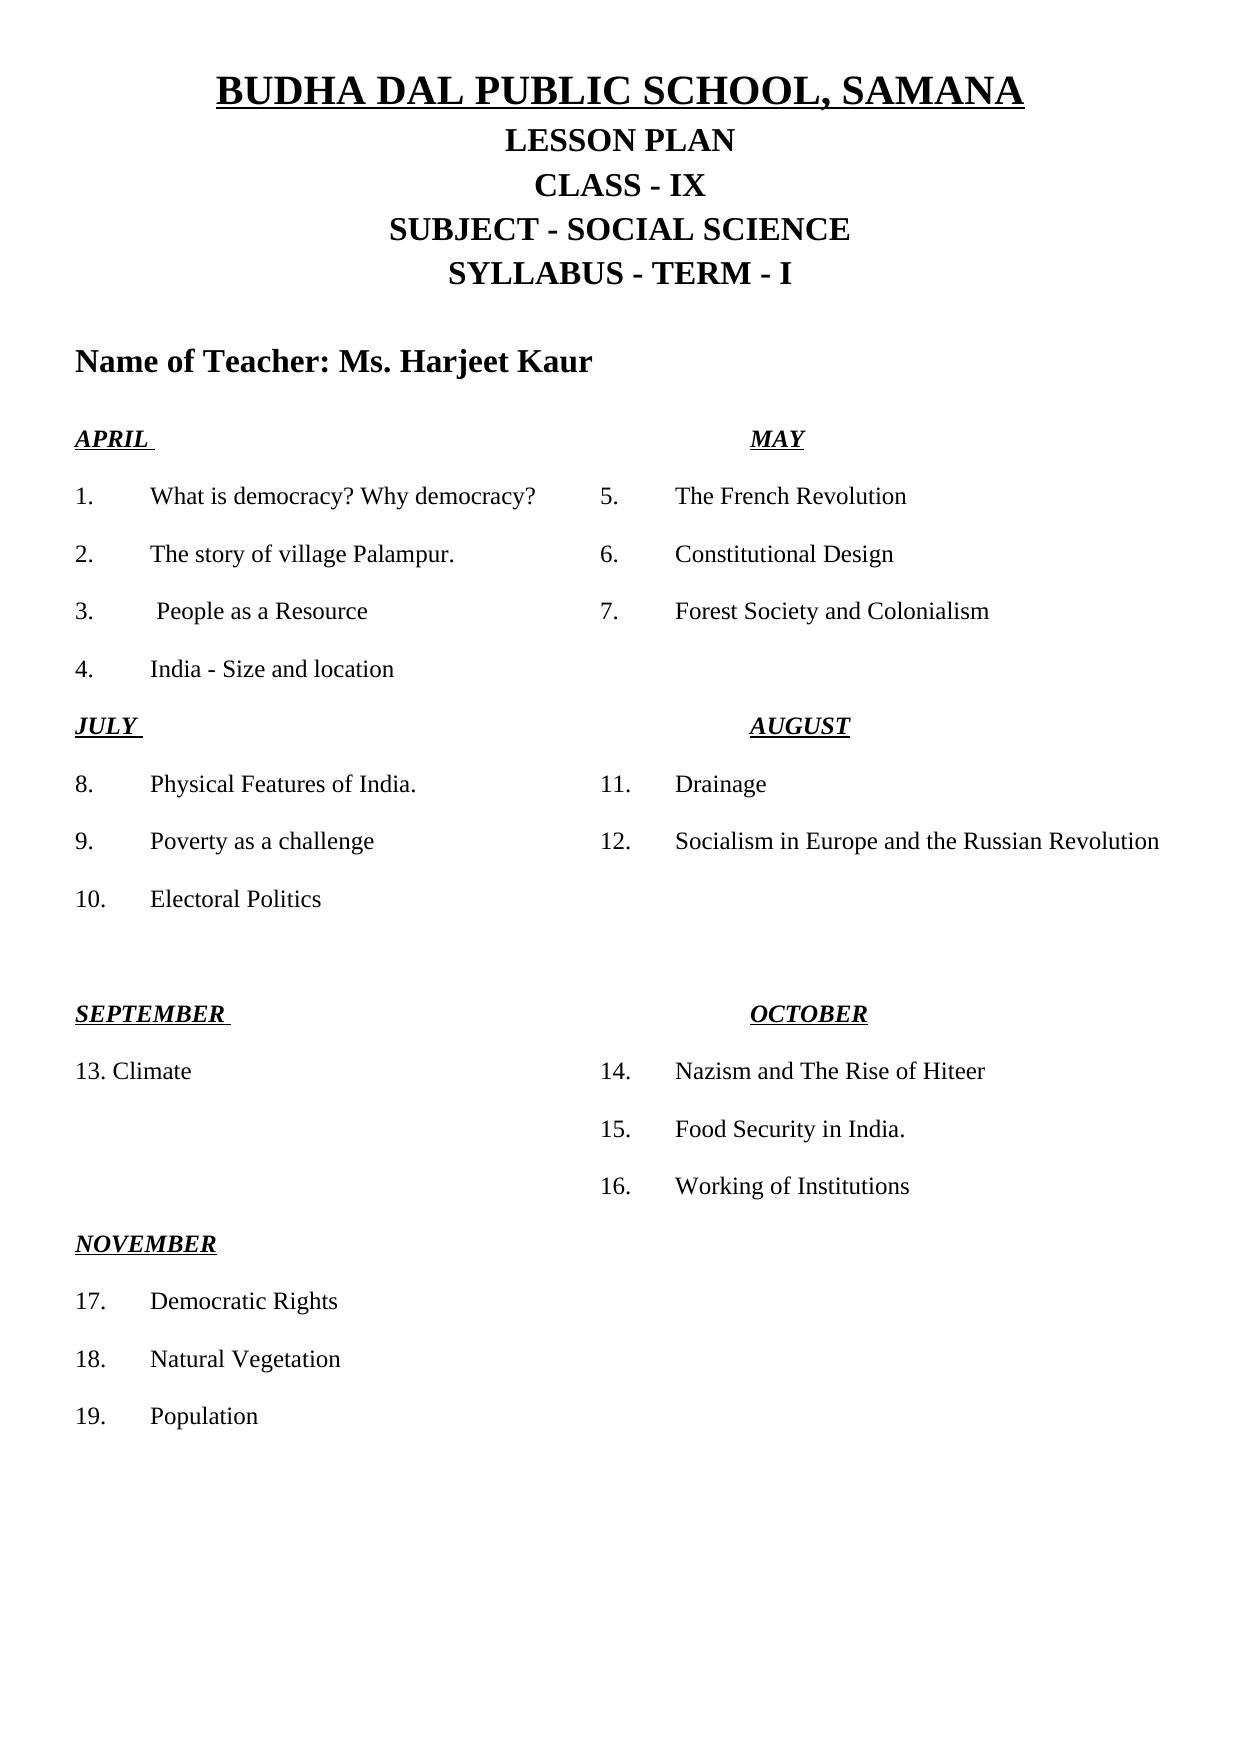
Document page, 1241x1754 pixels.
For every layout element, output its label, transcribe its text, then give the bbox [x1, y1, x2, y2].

text 1. What is democracy? Why democracy? 5. The French Revolution [75, 481, 1165, 510]
text CLASS - IX [75, 165, 1165, 203]
text BUDHA DAL PUBLIC SCHOOL, SAMANA [75, 66, 1165, 113]
text 13. Climate 14. Nazism and The Rise of Hiteer [75, 1056, 1165, 1085]
text Name of Teacher: Ms. Harjeet Kaur [75, 341, 1165, 379]
text 10. Electoral Politics [75, 884, 1165, 912]
text SUBJECT - SOCIAL SCIENCE [75, 209, 1165, 247]
text 8. Physical Features of India. 11. Drainage [75, 769, 1165, 797]
text NOVEMBER [75, 1229, 1165, 1257]
text 4. India - Size and location [75, 654, 1165, 682]
text APRIL MAY [75, 424, 1165, 452]
text 17. Democratic Rights [75, 1286, 1165, 1315]
text 15. Food Security in India. [75, 1114, 1165, 1142]
text 9. Poverty as a challenge 12. Socialism in Europe and the Russian Revolution [75, 826, 1165, 855]
text JULY AUGUST [75, 711, 1165, 740]
text 2. The story of village Palampur. 6. Constitutional Design [75, 539, 1165, 567]
text 18. Natural Vegetation [75, 1344, 1165, 1372]
text 3. People as a Resource 7. Forest Society and Colonialism [75, 596, 1165, 625]
text SEPTEMBER OCTOBER [75, 999, 1165, 1027]
text 16. Working of Institutions [75, 1171, 1165, 1200]
text SYLLABUS - TERM - I [75, 253, 1165, 291]
text LESSON PLAN [75, 121, 1165, 159]
text 19. Population [75, 1401, 1165, 1430]
